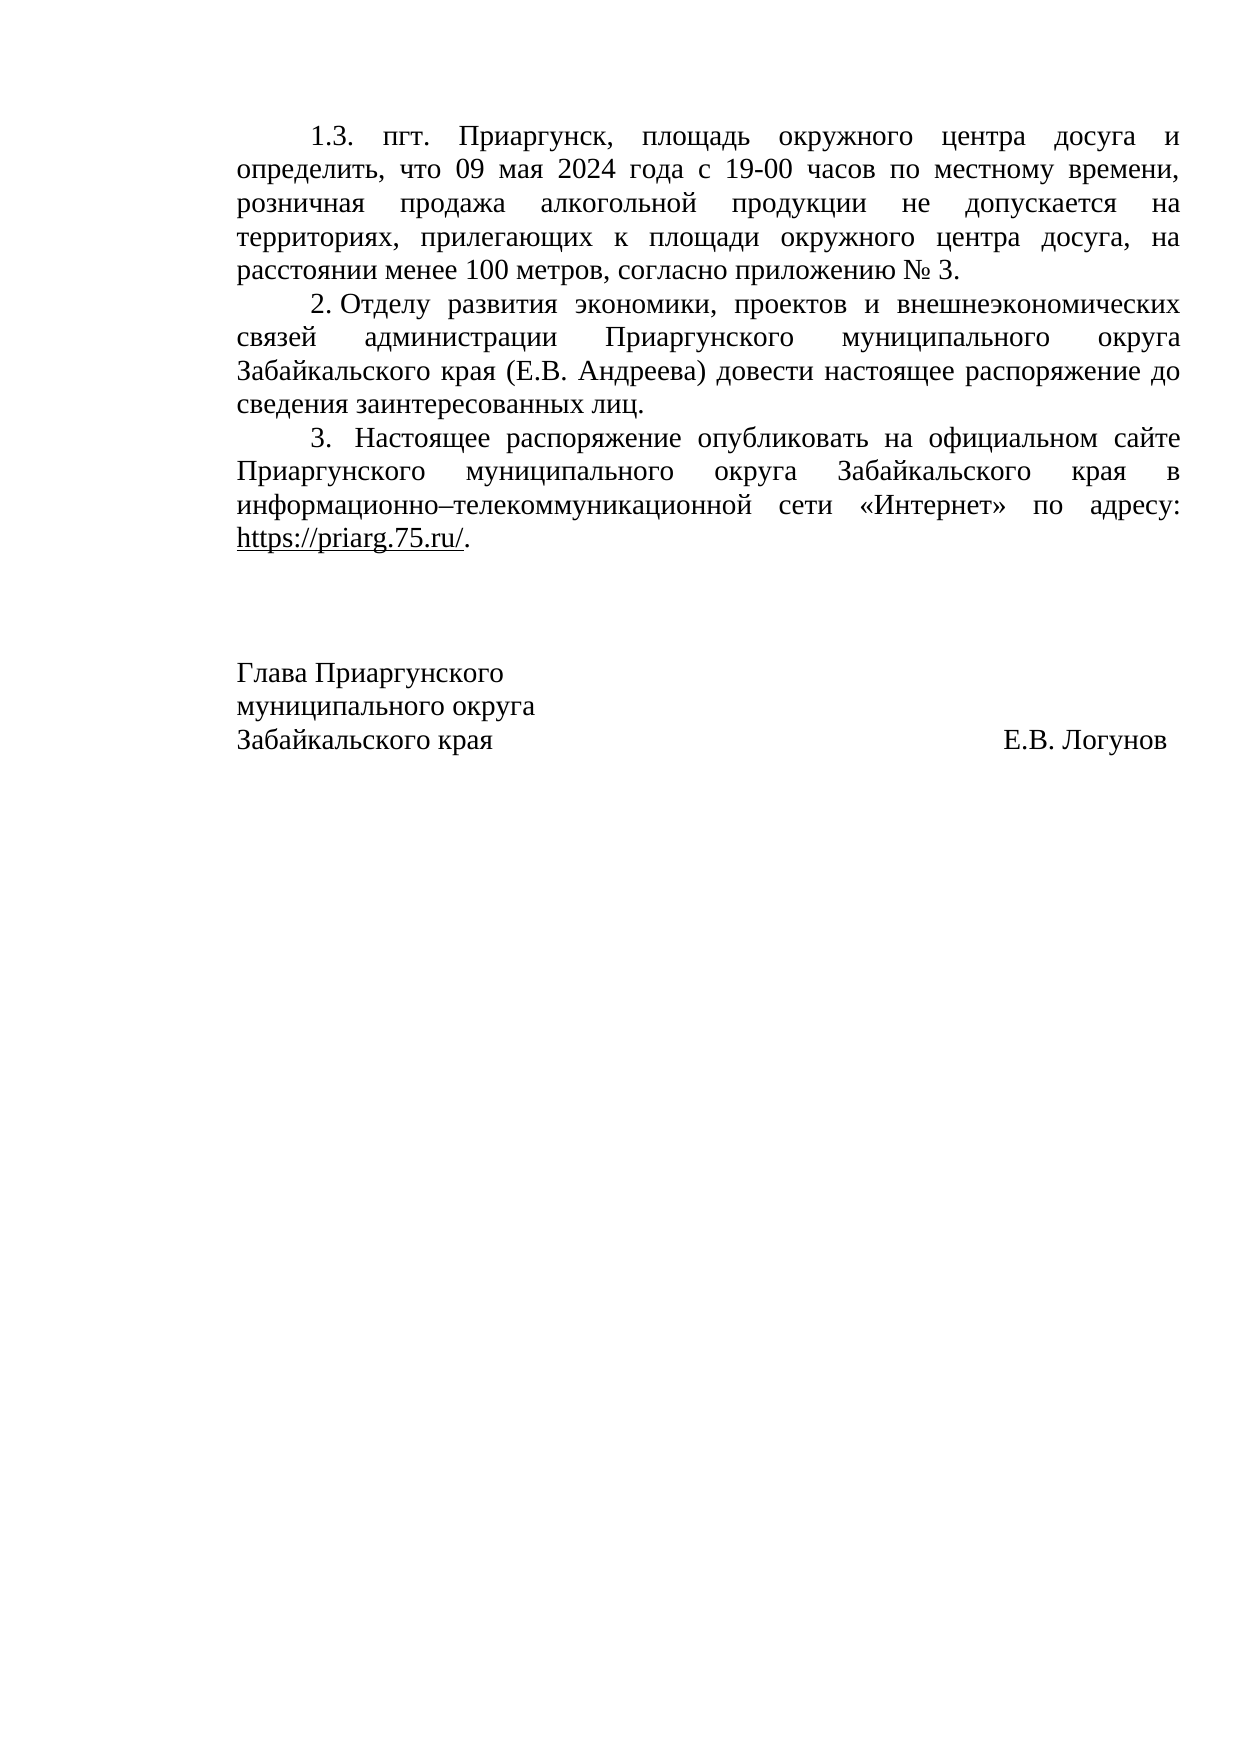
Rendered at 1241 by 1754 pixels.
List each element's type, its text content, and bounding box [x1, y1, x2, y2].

list пгт. Приаргунск, площадь окружного центра досуга и определить, что 09 мая 2024 года с 19-00 часов по местному времени, розничная продажа алкогольной продукции не допускается на территориях, прилегающих к площади окружного центра досуга, на расстоянии менее 100 метров, согласно приложению № 3. [236, 118, 1181, 286]
text муниципального округа [236, 688, 1181, 722]
list Настоящее распоряжение опубликовать на официальном сайте Приаргунского муниципального округа Забайкальского края в информационно–телекоммуникационной сети «Интернет» по адресу: https://priarg.75.ru/. [236, 420, 1181, 554]
text Глава Приаргунского [236, 655, 1181, 688]
list Отделу развития экономики, проектов и внешнеэкономических связей администрации Приаргунского муниципального округа Забайкальского края (Е.В. Андреева) довести настоящее распоряжение до сведения заинтересованных лиц. [236, 286, 1181, 420]
text Забайкальского края Е.В. Логунов [236, 722, 1181, 755]
